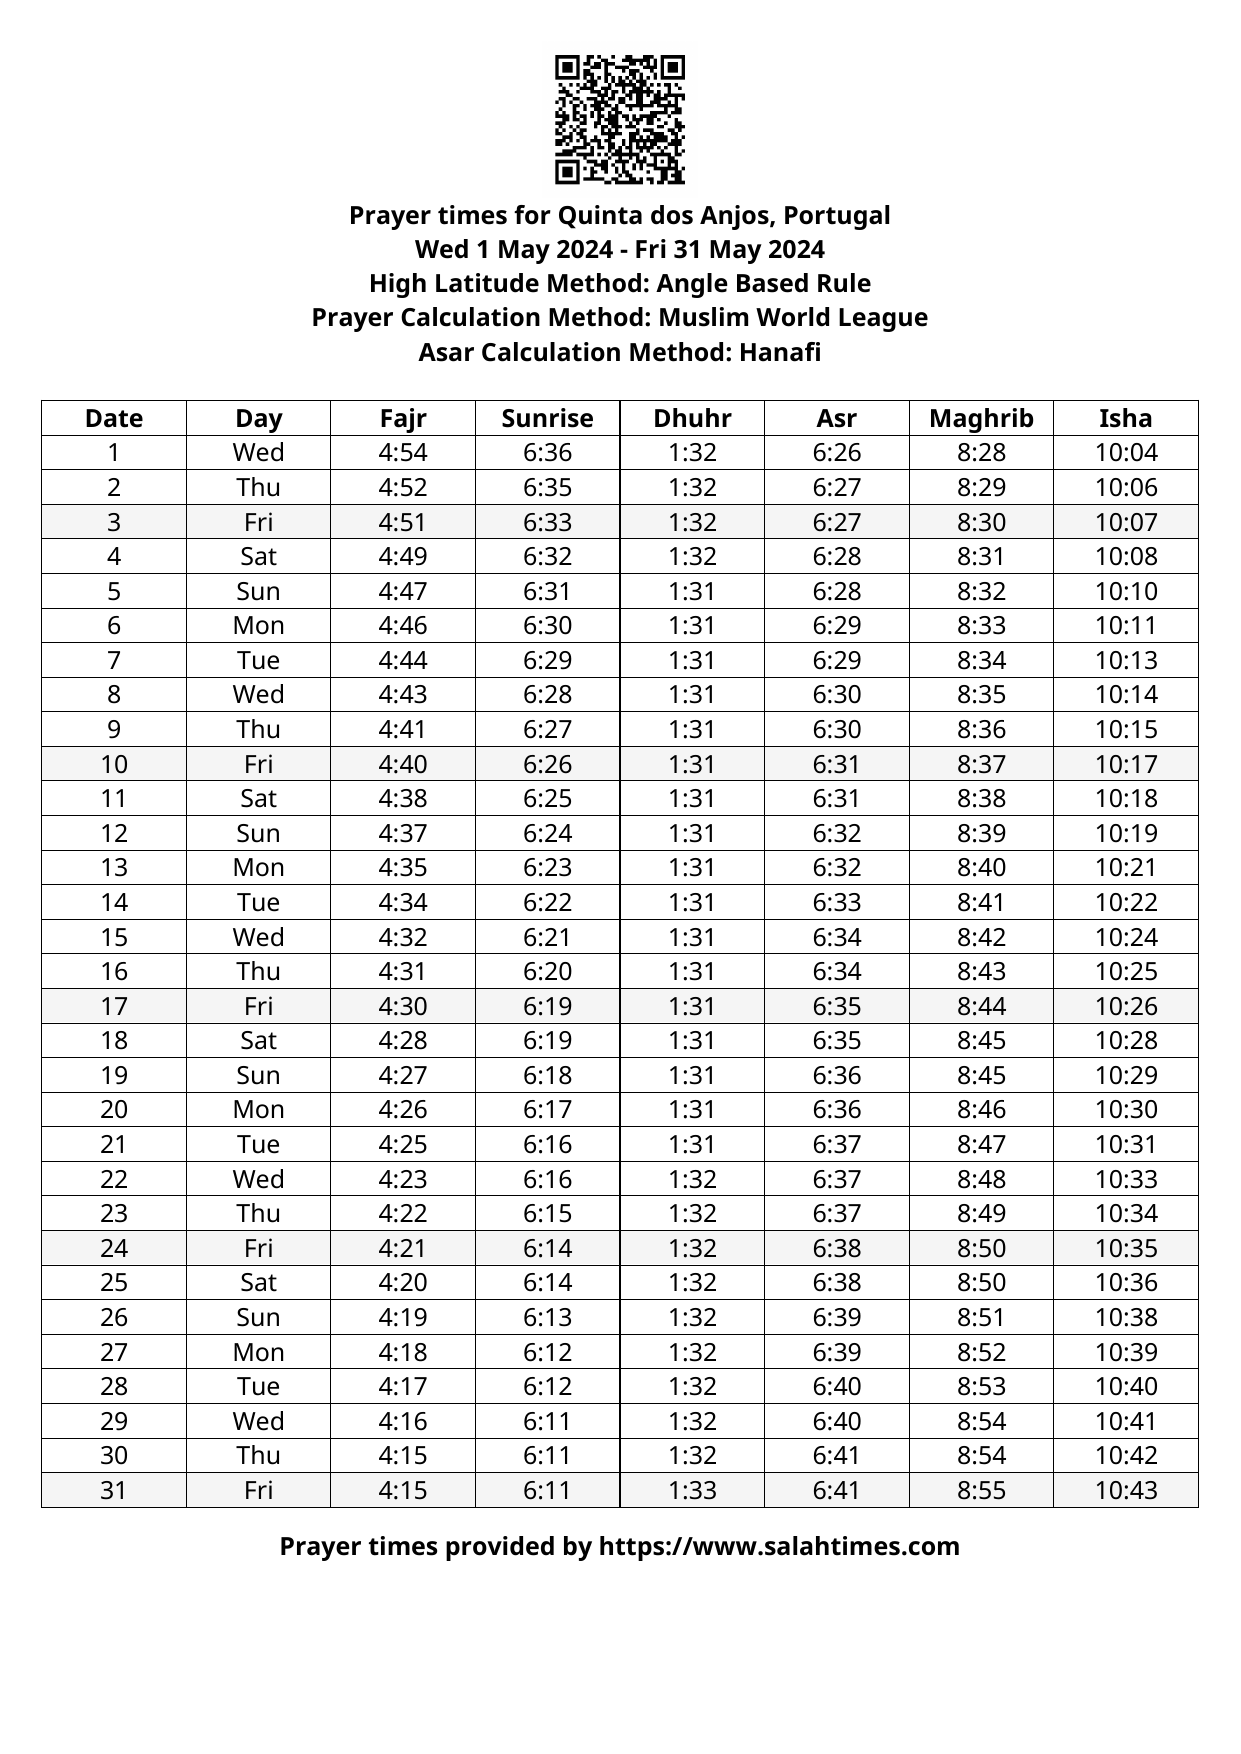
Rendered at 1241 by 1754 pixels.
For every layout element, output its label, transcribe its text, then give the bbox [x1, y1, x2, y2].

table_cell 10:41 [1054, 1404, 1198, 1437]
table_cell Wed [187, 1404, 330, 1437]
table_cell 6:19 [476, 989, 619, 1022]
table_cell 6:13 [476, 1300, 619, 1334]
table_cell 4:52 [331, 470, 475, 504]
table_cell 8:33 [910, 609, 1053, 642]
table_cell 28 [42, 1369, 186, 1403]
table_cell Fri [187, 747, 330, 780]
table_cell 10:39 [1054, 1335, 1198, 1368]
table_cell 1:31 [621, 816, 764, 849]
table_cell 10:29 [1054, 1058, 1198, 1092]
table_cell 6:12 [476, 1335, 619, 1368]
table_cell 19 [42, 1058, 186, 1092]
table_cell 4:18 [331, 1335, 475, 1368]
table_cell 6:25 [476, 781, 619, 815]
table_cell 4:47 [331, 574, 475, 607]
table_cell 6:14 [476, 1266, 619, 1299]
table_cell 10 [42, 747, 186, 780]
table_cell Thu [187, 1439, 330, 1472]
table_cell 4:35 [331, 851, 475, 884]
table_cell 6:30 [765, 678, 909, 711]
table_cell 6 [42, 609, 186, 642]
table_cell Fri [187, 1473, 330, 1507]
table_cell 6:39 [765, 1300, 909, 1334]
table_cell 4:43 [331, 678, 475, 711]
table_cell 6:31 [765, 747, 909, 780]
table_cell 1:31 [621, 609, 764, 642]
table_cell 6:22 [476, 885, 619, 919]
table_header Fajr [331, 401, 475, 434]
table_cell 6:30 [476, 609, 619, 642]
table_cell 8:38 [910, 781, 1053, 815]
table_cell 6:28 [765, 574, 909, 607]
table_cell 24 [42, 1231, 186, 1264]
table_cell 5 [42, 574, 186, 607]
table_cell Sat [187, 1266, 330, 1299]
table_cell 6:27 [765, 470, 909, 504]
table_cell 1:31 [621, 747, 764, 780]
table_cell 4:41 [331, 712, 475, 746]
table_cell 10:06 [1054, 470, 1198, 504]
table_cell 6:37 [765, 1127, 909, 1161]
table_cell 1:31 [621, 1024, 764, 1057]
table_cell 8:47 [910, 1127, 1053, 1161]
table_cell 6:23 [476, 851, 619, 884]
table_cell 6:41 [765, 1473, 909, 1507]
table_cell 18 [42, 1024, 186, 1057]
table_cell 10:19 [1054, 816, 1198, 849]
table_cell 8:42 [910, 920, 1053, 953]
text Asar Calculation Method: Hanafi [42, 334, 1198, 368]
table_cell 10:24 [1054, 920, 1198, 953]
table_cell 22 [42, 1162, 186, 1195]
table_cell 4:17 [331, 1369, 475, 1403]
table_cell 10:25 [1054, 954, 1198, 988]
table_cell 6:14 [476, 1231, 619, 1264]
table_cell 10:11 [1054, 609, 1198, 642]
table_cell 6:35 [476, 470, 619, 504]
table_header Date [42, 401, 186, 434]
table_cell 8:53 [910, 1369, 1053, 1403]
table_cell 10:33 [1054, 1162, 1198, 1195]
table_cell 6:18 [476, 1058, 619, 1092]
table_cell 8:41 [910, 885, 1053, 919]
table_cell 6:34 [765, 954, 909, 988]
table_cell 8:35 [910, 678, 1053, 711]
table_cell Fri [187, 989, 330, 1022]
table_cell 4:54 [331, 436, 475, 469]
table_cell 8:45 [910, 1024, 1053, 1057]
table_cell 10:42 [1054, 1439, 1198, 1472]
table_cell Sun [187, 816, 330, 849]
table_cell 6:40 [765, 1404, 909, 1437]
table_cell 8:54 [910, 1439, 1053, 1472]
table_cell 25 [42, 1266, 186, 1299]
table_cell 8:40 [910, 851, 1053, 884]
table_cell 6:36 [765, 1093, 909, 1126]
table_cell 10:21 [1054, 851, 1198, 884]
table_cell 6:11 [476, 1473, 619, 1507]
table_cell 1:31 [621, 643, 764, 677]
table_cell 6:27 [476, 712, 619, 746]
table_cell 1:31 [621, 954, 764, 988]
table_cell 1:32 [621, 436, 764, 469]
table_cell Thu [187, 954, 330, 988]
table_cell 6:29 [765, 643, 909, 677]
table_cell 1:32 [621, 1266, 764, 1299]
table_cell 1:32 [621, 1404, 764, 1437]
table_cell 1:31 [621, 920, 764, 953]
table_cell 4:25 [331, 1127, 475, 1161]
table_cell 10:14 [1054, 678, 1198, 711]
table_cell Sun [187, 574, 330, 607]
table_cell 8:28 [910, 436, 1053, 469]
table_cell 1:31 [621, 574, 764, 607]
table_cell 6:38 [765, 1266, 909, 1299]
table_cell 10:40 [1054, 1369, 1198, 1403]
table_cell 8:50 [910, 1266, 1053, 1299]
table_cell Tue [187, 1127, 330, 1161]
table_cell 9 [42, 712, 186, 746]
table_cell 10:35 [1054, 1231, 1198, 1264]
picture [542, 41, 699, 198]
table_cell 4:51 [331, 505, 475, 538]
table_cell 6:11 [476, 1404, 619, 1437]
table_cell 6:17 [476, 1093, 619, 1126]
table_cell 8:32 [910, 574, 1053, 607]
table_cell 10:43 [1054, 1473, 1198, 1507]
table_cell Wed [187, 678, 330, 711]
table_cell 4:34 [331, 885, 475, 919]
table_cell 6:28 [765, 539, 909, 573]
table_cell 10:26 [1054, 989, 1198, 1022]
table_cell 8:55 [910, 1473, 1053, 1507]
table_cell 1:31 [621, 851, 764, 884]
table_cell 6:29 [476, 643, 619, 677]
table_cell 4:26 [331, 1093, 475, 1126]
table_cell Wed [187, 436, 330, 469]
table_cell 8:54 [910, 1404, 1053, 1437]
table_cell 6:41 [765, 1439, 909, 1472]
table_header Isha [1054, 401, 1198, 434]
table_cell 6:16 [476, 1162, 619, 1195]
table_cell 8:34 [910, 643, 1053, 677]
table_cell 8:44 [910, 989, 1053, 1022]
table_cell 1:32 [621, 1369, 764, 1403]
table_cell 26 [42, 1300, 186, 1334]
table_cell 6:33 [765, 885, 909, 919]
table_cell 4:22 [331, 1196, 475, 1230]
table_cell Fri [187, 1231, 330, 1264]
table_cell 6:11 [476, 1439, 619, 1472]
table_cell 4:31 [331, 954, 475, 988]
table_cell 1:32 [621, 1162, 764, 1195]
table_cell 10:31 [1054, 1127, 1198, 1161]
table_header Sunrise [476, 401, 619, 434]
table_cell 1:32 [621, 1196, 764, 1230]
table_cell 6:37 [765, 1196, 909, 1230]
table_cell 27 [42, 1335, 186, 1368]
table_cell 10:17 [1054, 747, 1198, 780]
table_cell 8:52 [910, 1335, 1053, 1368]
table_cell 8:31 [910, 539, 1053, 573]
table_cell 10:38 [1054, 1300, 1198, 1334]
table_cell 8:36 [910, 712, 1053, 746]
table_cell 6:26 [765, 436, 909, 469]
table_cell 6:40 [765, 1369, 909, 1403]
table_cell Mon [187, 1335, 330, 1368]
table_cell 6:29 [765, 609, 909, 642]
table_cell 4:15 [331, 1439, 475, 1472]
table_cell 4:23 [331, 1162, 475, 1195]
table_cell 8:43 [910, 954, 1053, 988]
table_cell Tue [187, 643, 330, 677]
table_cell 8:50 [910, 1231, 1053, 1264]
table_cell 10:07 [1054, 505, 1198, 538]
table_cell 6:30 [765, 712, 909, 746]
table_cell 4:19 [331, 1300, 475, 1334]
table_cell Thu [187, 1196, 330, 1230]
text Wed 1 May 2024 - Fri 31 May 2024 [42, 232, 1198, 266]
table_cell Mon [187, 851, 330, 884]
table_cell 21 [42, 1127, 186, 1161]
table_header Asr [765, 401, 909, 434]
table_cell 4:16 [331, 1404, 475, 1437]
table_cell 4:21 [331, 1231, 475, 1264]
table_cell 10:36 [1054, 1266, 1198, 1299]
table_cell Mon [187, 609, 330, 642]
table_cell 4:44 [331, 643, 475, 677]
table_cell 6:24 [476, 816, 619, 849]
table_cell Sat [187, 781, 330, 815]
table_cell 8 [42, 678, 186, 711]
table_cell 3 [42, 505, 186, 538]
table_cell 12 [42, 816, 186, 849]
table_cell 6:31 [476, 574, 619, 607]
table_cell 1:32 [621, 539, 764, 573]
table_cell Fri [187, 505, 330, 538]
table_cell 4:28 [331, 1024, 475, 1057]
table_cell 6:20 [476, 954, 619, 988]
table_cell 4:32 [331, 920, 475, 953]
table_cell 6:16 [476, 1127, 619, 1161]
table_cell 4:15 [331, 1473, 475, 1507]
table_header Maghrib [910, 401, 1053, 434]
table_cell 6:38 [765, 1231, 909, 1264]
table_cell 10:10 [1054, 574, 1198, 607]
table_cell Sat [187, 1024, 330, 1057]
table_cell 6:35 [765, 1024, 909, 1057]
table_cell 8:39 [910, 816, 1053, 849]
table_cell Sun [187, 1300, 330, 1334]
table_cell 1:31 [621, 712, 764, 746]
table_cell 11 [42, 781, 186, 815]
table_cell 1:32 [621, 1439, 764, 1472]
table_cell 14 [42, 885, 186, 919]
table_header Day [187, 401, 330, 434]
table_cell 6:32 [765, 851, 909, 884]
table_header Dhuhr [621, 401, 764, 434]
text Prayer times for Quinta dos Anjos, Portugal [42, 198, 1198, 232]
table_cell 10:34 [1054, 1196, 1198, 1230]
table_cell 6:34 [765, 920, 909, 953]
text High Latitude Method: Angle Based Rule [42, 266, 1198, 300]
table_cell 6:21 [476, 920, 619, 953]
table_cell 8:45 [910, 1058, 1053, 1092]
table_cell 23 [42, 1196, 186, 1230]
table_cell 10:28 [1054, 1024, 1198, 1057]
table_cell 4:20 [331, 1266, 475, 1299]
table_cell 16 [42, 954, 186, 988]
table_cell 6:19 [476, 1024, 619, 1057]
table_cell 31 [42, 1473, 186, 1507]
table_cell 6:37 [765, 1162, 909, 1195]
table_cell Sat [187, 539, 330, 573]
table_cell 6:36 [476, 436, 619, 469]
table_cell 8:30 [910, 505, 1053, 538]
table_cell 4:37 [331, 816, 475, 849]
table_cell Wed [187, 1162, 330, 1195]
table_cell 10:04 [1054, 436, 1198, 469]
table_cell 10:13 [1054, 643, 1198, 677]
table_cell 1:31 [621, 885, 764, 919]
table_cell 1:31 [621, 781, 764, 815]
table_cell 10:18 [1054, 781, 1198, 815]
table_cell 8:46 [910, 1093, 1053, 1126]
table_cell 4:27 [331, 1058, 475, 1092]
table_cell 6:27 [765, 505, 909, 538]
table_cell 1:31 [621, 678, 764, 711]
table_cell 7 [42, 643, 186, 677]
table_cell Wed [187, 920, 330, 953]
table_cell 1:31 [621, 1127, 764, 1161]
table_cell 10:15 [1054, 712, 1198, 746]
table_cell 10:30 [1054, 1093, 1198, 1126]
table_cell 6:31 [765, 781, 909, 815]
table_cell 2 [42, 470, 186, 504]
table_cell 1:31 [621, 1058, 764, 1092]
table_cell 4:49 [331, 539, 475, 573]
table_cell Tue [187, 1369, 330, 1403]
table_cell 29 [42, 1404, 186, 1437]
table_cell 6:15 [476, 1196, 619, 1230]
table_cell 1:32 [621, 1231, 764, 1264]
table_cell Mon [187, 1093, 330, 1126]
table_cell 13 [42, 851, 186, 884]
table_cell Thu [187, 712, 330, 746]
table_cell 4:46 [331, 609, 475, 642]
table_cell 1:31 [621, 1093, 764, 1126]
table_cell 17 [42, 989, 186, 1022]
table_cell 6:32 [476, 539, 619, 573]
table_cell 8:51 [910, 1300, 1053, 1334]
table_cell 6:12 [476, 1369, 619, 1403]
table_cell 10:22 [1054, 885, 1198, 919]
table_cell 4:30 [331, 989, 475, 1022]
table_cell Thu [187, 470, 330, 504]
table_cell 30 [42, 1439, 186, 1472]
table_cell Sun [187, 1058, 330, 1092]
table_cell 6:28 [476, 678, 619, 711]
table_cell 6:32 [765, 816, 909, 849]
table_cell 8:48 [910, 1162, 1053, 1195]
table_cell 6:33 [476, 505, 619, 538]
table_cell 6:39 [765, 1335, 909, 1368]
table_cell 1:32 [621, 470, 764, 504]
table_cell 6:35 [765, 989, 909, 1022]
table_cell 1:32 [621, 1335, 764, 1368]
table_cell Tue [187, 885, 330, 919]
table_cell 8:37 [910, 747, 1053, 780]
table_cell 1 [42, 436, 186, 469]
table_cell 4:38 [331, 781, 475, 815]
table_cell 8:49 [910, 1196, 1053, 1230]
table_cell 1:32 [621, 505, 764, 538]
table_cell 8:29 [910, 470, 1053, 504]
text Prayer times provided by https://www.salahtimes.com [42, 1528, 1198, 1563]
table_cell 1:32 [621, 1300, 764, 1334]
table_cell 15 [42, 920, 186, 953]
table_cell 1:31 [621, 989, 764, 1022]
text Prayer Calculation Method: Muslim World League [42, 300, 1198, 334]
table_cell 4:40 [331, 747, 475, 780]
table_cell 1:33 [621, 1473, 764, 1507]
table_cell 6:26 [476, 747, 619, 780]
table_cell 20 [42, 1093, 186, 1126]
table_cell 6:36 [765, 1058, 909, 1092]
table_cell 10:08 [1054, 539, 1198, 573]
table_cell 4 [42, 539, 186, 573]
